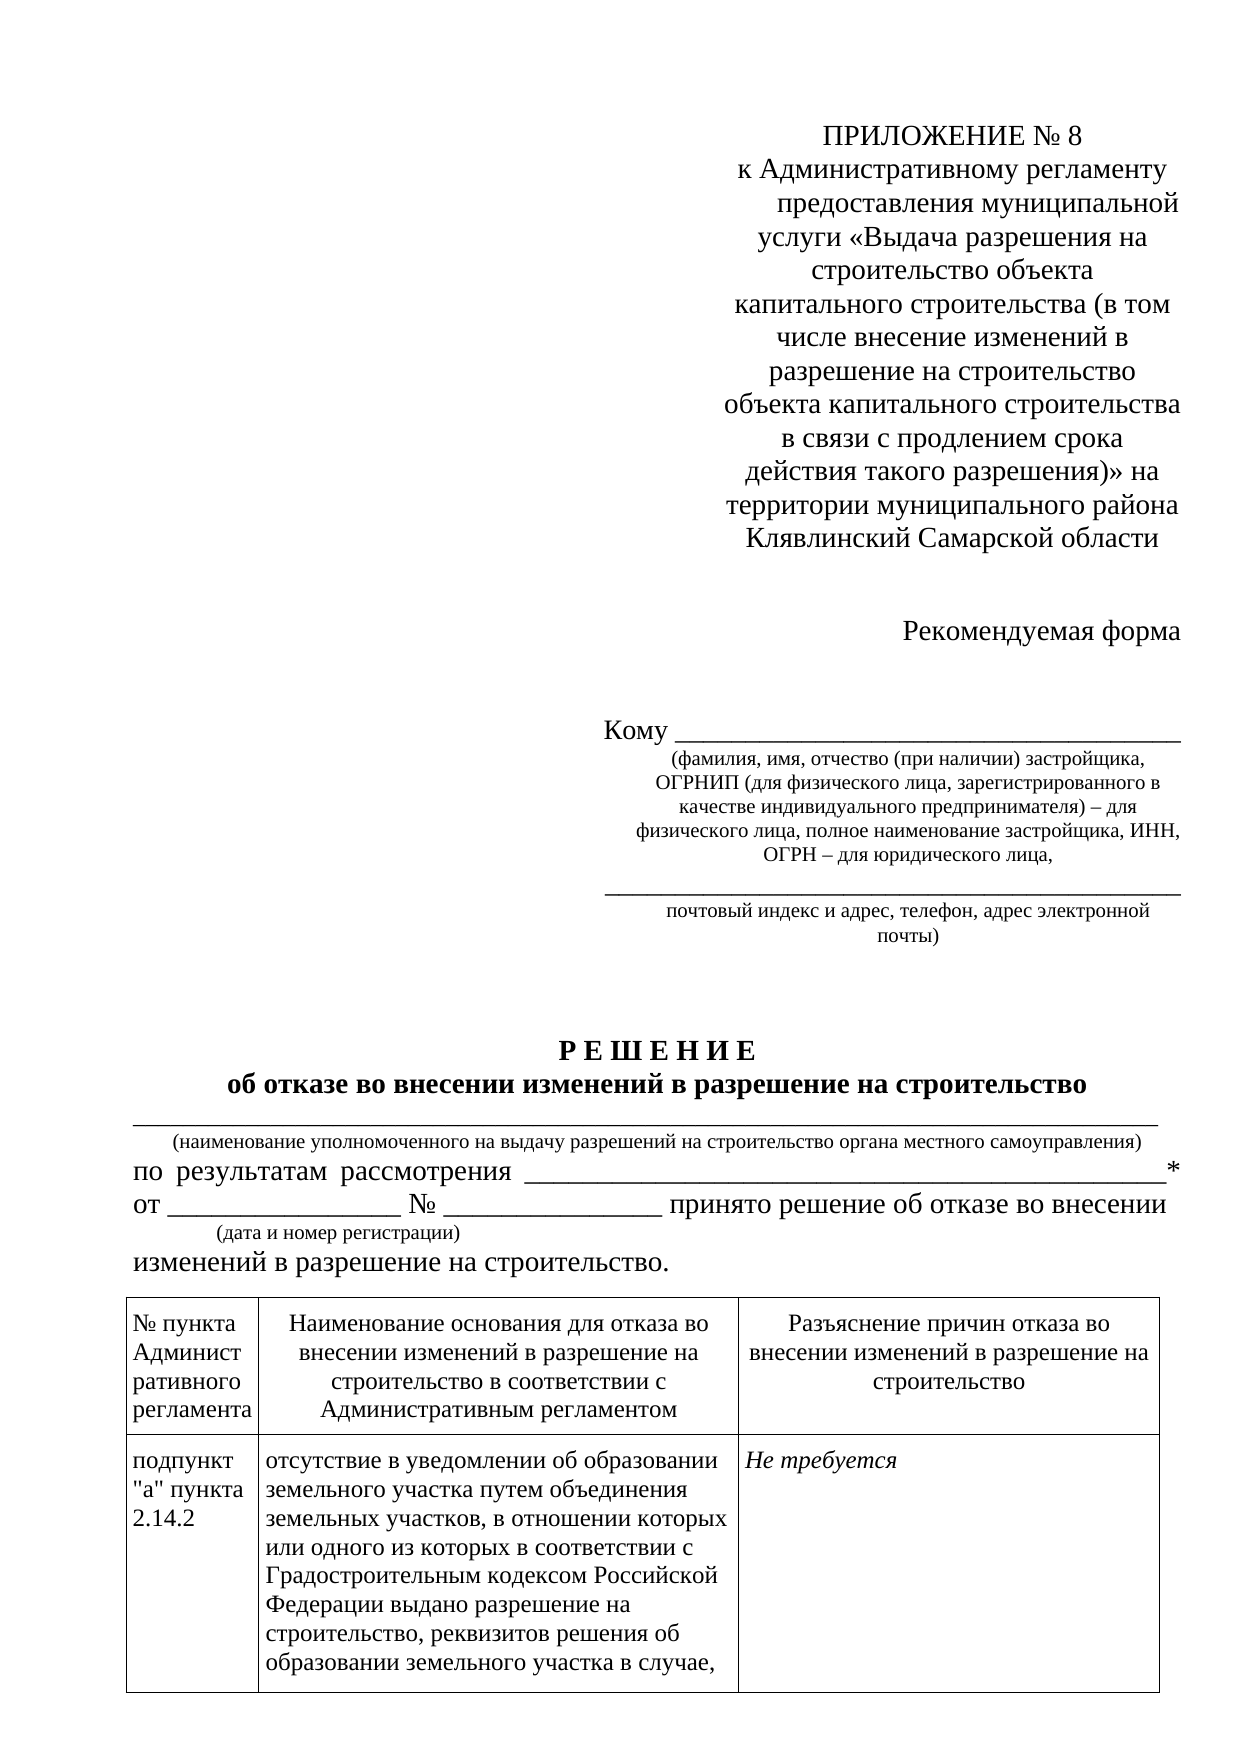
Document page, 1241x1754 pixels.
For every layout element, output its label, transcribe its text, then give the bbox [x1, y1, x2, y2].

text __________________________________________________________________________________ [133, 1100, 1181, 1129]
text Р Е Ш Е Н И Е об отказе во внесении изменений в разрешение на строительство [133, 1033, 1181, 1100]
text изменений в разрешение на строительство. [133, 1244, 1181, 1277]
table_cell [127, 1435, 258, 1692]
table_header Разъяснение причин отказа во внесении изменений в разрешение на строительство [739, 1298, 1159, 1434]
text (фамилия, имя, отчество (при наличии) застройщика, ОГРНИП (для физического лица, зарегистрированного в качестве индивидуального предпринимателя) – для физического лица, полное наименование застройщика, ИНН, ОГРН – для юридического лица, [635, 746, 1181, 866]
table_cell Не требуется [739, 1435, 1159, 1692]
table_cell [259, 1435, 738, 1692]
text Рекомендуемая форма [723, 613, 1181, 646]
text ПРИЛОЖЕНИЕ № 8 [723, 118, 1181, 152]
text (наименование уполномоченного на выдачу разрешений на строительство органа местного самоуправления) [133, 1129, 1181, 1153]
text к Административному регламенту [723, 152, 1181, 185]
text предоставления муниципальной услуги «Выдача разрешения на строительство объекта капитального строительства (в том числе внесение изменений в разрешение на строительство объекта капитального строительства в связи с продлением срока действия такого разрешения)» на территории муниципального района Клявлинский Самарской области [723, 185, 1181, 554]
text по результатам рассмотрения ____________________________________________* от ________________ № _______________ принято решение об отказе во внесении [133, 1153, 1181, 1220]
text Кому ____________________________________ [133, 713, 1181, 746]
table_header № пункта Административного регламента [127, 1298, 258, 1434]
text _________________________________________ [133, 866, 1181, 898]
text почтовый индекс и адрес, телефон, адрес электронной почты) [635, 898, 1181, 947]
table_header Наименование основания для отказа во внесении изменений в разрешение на строительство в соответствии с Административным регламентом [259, 1298, 738, 1434]
text (дата и номер регистрации) [133, 1220, 1181, 1244]
